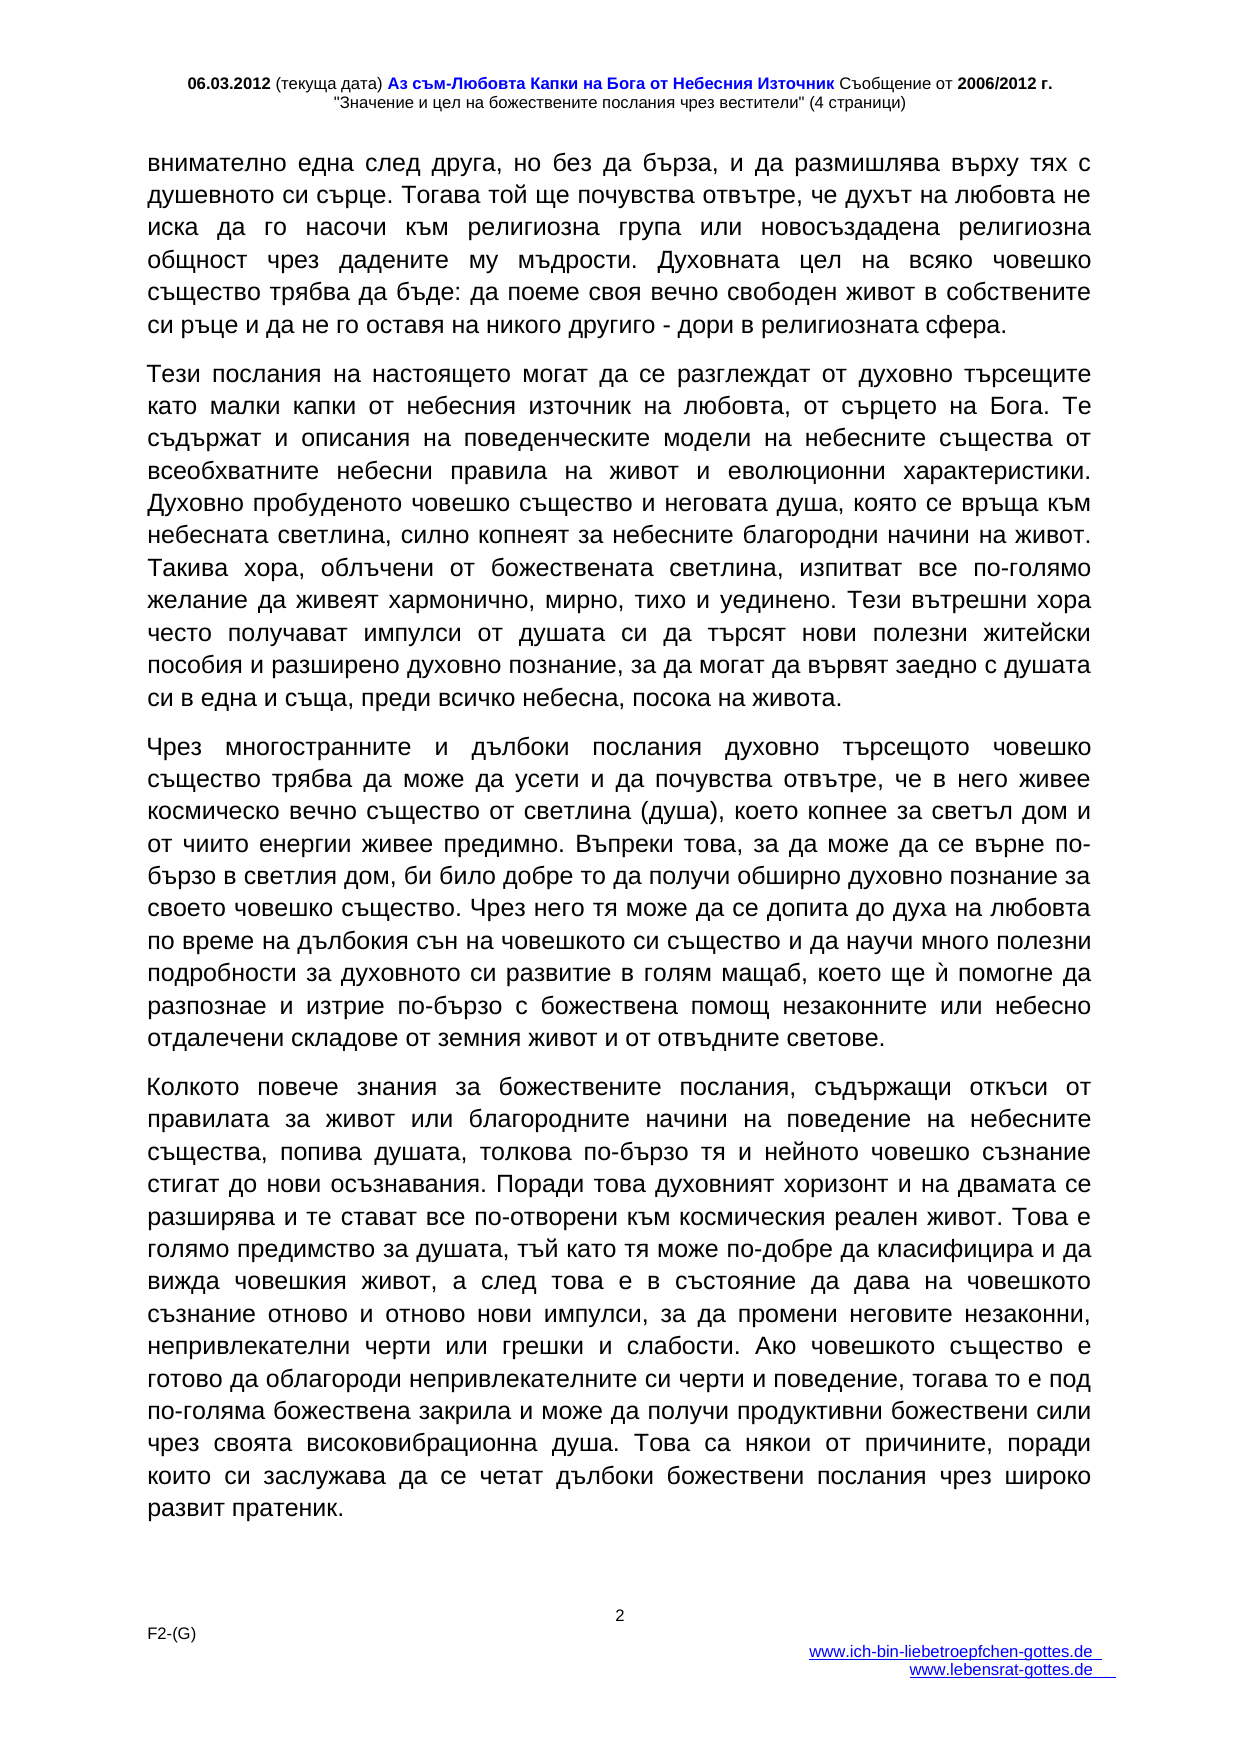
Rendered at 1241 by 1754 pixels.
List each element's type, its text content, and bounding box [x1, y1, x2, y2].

text Колкото повече знания за божествените послания, съдържащи откъси от правилата за живот или благородните начини на поведение на небесните същества, попива душата, толкова по-бързо тя и нейното човешко съзнание стигат до нови осъзнавания. Поради това духовният хоризонт и на двамата се разширява и те стават все по-отворени към космическия реален живот. Това е голямо предимство за душата, тъй като тя може по-добре да класифицира и да вижда човешкия живот, а след това е в състояние да дава на човешкото съзнание отново и отново нови импулси, за да промени неговите незаконни, непривлекателни черти или грешки и слабости. Ако човешкото същество е готово да облагороди непривлекателните си черти и поведение, тогава то е под по-голяма божествена закрила и може да получи продуктивни божествени сили чрез своята високовибрационна душа. Това са някои от причините, поради които си заслужава да се четат дълбоки божествени послания чрез широко развит пратеник. [146, 1072, 1093, 1522]
text Чрез многостранните и дълбоки послания духовно търсещото човешко същество трябва да може да усети и да почувства отвътре, че в него живее космическо вечно същество от светлина (душа), което копнее за светъл дом и от чиито енергии живее предимно. Въпреки това, за да може да се върне по-бързо в светлия дом, би било добре то да получи обширно духовно познание за своето човешко същество. Чрез него тя може да се допита до духа на любовта по време на дълбокия сън на човешкото си същество и да научи много полезни подробности за духовното си развитие в голям мащаб, което ще ѝ помогне да разпознае и изтрие по-бързо с божествена помощ незаконните или небесно отдалечени складове от земния живот и от отвъдните светове. [146, 731, 1093, 1052]
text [146, 148, 1093, 338]
text Тези послания на настоящето могат да се разглеждат от духовно търсещите като малки капки от небесния източник на любовта, от сърцето на Бога. Те съдържат и описания на поведенческите модели на небесните същества от всеобхватните небесни правила на живот и еволюционни характеристики. Духовно пробуденото човешко същество и неговата душа, която се връща към небесната светлина, силно копнеят за небесните благородни начини на живот. Такива хора, облъчени от божествената светлина, изпитват все по-голямо желание да живеят хармонично, мирно, тихо и уединено. Тези вътрешни хора често получават импулси от душата си да търсят нови полезни житейски пособия и разширено духовно познание, за да могат да вървят заедно с душата си в една и съща, преди всичко небесна, посока на живота. [146, 358, 1093, 711]
